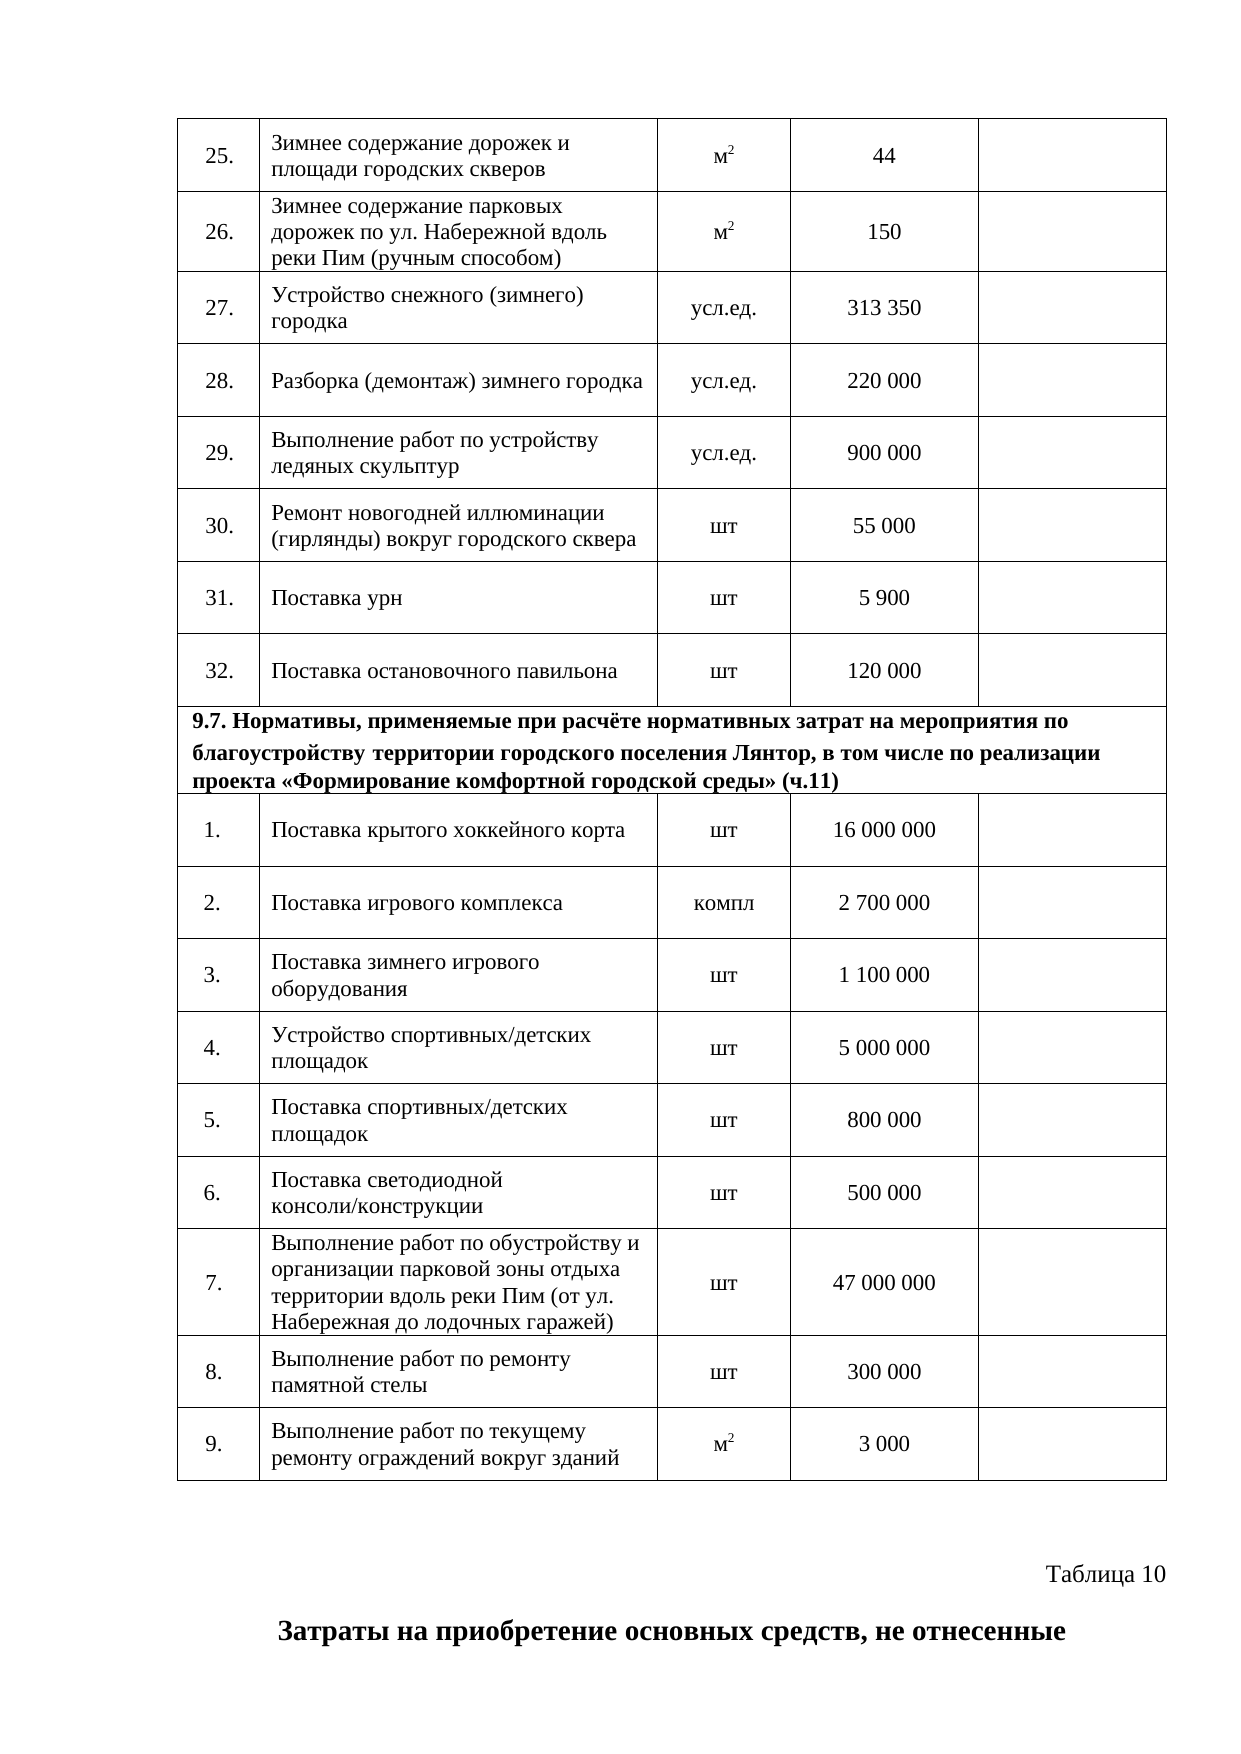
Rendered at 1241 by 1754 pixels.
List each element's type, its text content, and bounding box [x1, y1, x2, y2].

table_cell 150 [791, 192, 978, 271]
table_cell 55 000 [791, 489, 978, 561]
table_cell Разборка (демонтаж) зимнего городка [260, 344, 657, 416]
table_cell [178, 417, 259, 488]
table_cell [979, 562, 1166, 633]
table_cell [979, 1229, 1166, 1334]
table_cell 120 000 [791, 634, 978, 706]
table_cell Устройство спортивных/детских площадок [260, 1012, 657, 1083]
table_cell [178, 119, 259, 191]
table_cell [178, 1229, 259, 1334]
table_cell [178, 867, 259, 938]
table_cell [178, 1157, 259, 1228]
table_cell [178, 939, 259, 1011]
table_cell Поставка игрового комплекса [260, 867, 657, 938]
table_cell [979, 1012, 1166, 1083]
table_cell шт [658, 939, 790, 1011]
table_cell [979, 939, 1166, 1011]
table_cell усл.ед. [658, 272, 790, 343]
table_cell усл.ед. [658, 417, 790, 488]
table_cell [979, 272, 1166, 343]
table_cell 1 100 000 [791, 939, 978, 1011]
table_cell шт [658, 634, 790, 706]
table_cell [178, 1336, 259, 1407]
table_cell [979, 119, 1166, 191]
table_cell Поставка спортивных/детских площадок [260, 1084, 657, 1156]
table_cell [979, 634, 1166, 706]
table_cell Выполнение работ по текущему ремонту ограждений вокруг зданий [260, 1408, 657, 1479]
table_cell 2 700 000 [791, 867, 978, 938]
table_cell м2 [658, 192, 790, 271]
table_cell Поставка светодиодной консоли/конструкции [260, 1157, 657, 1228]
table_cell шт [658, 1157, 790, 1228]
table_cell [178, 489, 259, 561]
table_cell усл.ед. [658, 344, 790, 416]
table_cell [979, 1157, 1166, 1228]
table_cell шт [658, 562, 790, 633]
table_cell шт [658, 1012, 790, 1083]
table_cell шт [658, 794, 790, 866]
table_cell 9.7. Нормативы, применяемые при расчёте нормативных затрат на мероприятия по благоустройству территории городского поселения Лянтор, в том числе по реализации проекта «Формирование комфортной городской среды» (ч.11) [178, 707, 1166, 793]
table_cell Зимнее содержание дорожек и площади городских скверов [260, 119, 657, 191]
table_cell [979, 1408, 1166, 1479]
table_cell 47 000 000 [791, 1229, 978, 1334]
table_cell [979, 417, 1166, 488]
table_cell Поставка остановочного павильона [260, 634, 657, 706]
table_cell 44 [791, 119, 978, 191]
table_cell Поставка крытого хоккейного корта [260, 794, 657, 866]
table_cell 16 000 000 [791, 794, 978, 866]
table_cell [979, 1336, 1166, 1407]
table_cell 3 000 [791, 1408, 978, 1479]
table_cell Поставка зимнего игрового оборудования [260, 939, 657, 1011]
table_cell [979, 794, 1166, 866]
table_cell [979, 867, 1166, 938]
table_cell 5 000 000 [791, 1012, 978, 1083]
table_cell м2 [658, 119, 790, 191]
table_cell Поставка урн [260, 562, 657, 633]
table_cell [178, 634, 259, 706]
table_cell м2 [658, 1408, 790, 1479]
text Таблица 10 [177, 1559, 1166, 1588]
table_cell [178, 562, 259, 633]
table_cell шт [658, 1229, 790, 1334]
text Затраты на приобретение основных средств, не отнесенные [177, 1613, 1166, 1647]
table_cell [979, 1084, 1166, 1156]
table_cell Выполнение работ по ремонту памятной стелы [260, 1336, 657, 1407]
table_cell 900 000 [791, 417, 978, 488]
table_cell [178, 794, 259, 866]
table_cell [178, 1084, 259, 1156]
table_cell 500 000 [791, 1157, 978, 1228]
table_cell Выполнение работ по устройству ледяных скульптур [260, 417, 657, 488]
table_cell Ремонт новогодней иллюминации (гирлянды) вокруг городского сквера [260, 489, 657, 561]
table_cell 220 000 [791, 344, 978, 416]
table_cell компл [658, 867, 790, 938]
table_cell [178, 192, 259, 271]
table_cell [178, 1012, 259, 1083]
table_cell [979, 192, 1166, 271]
table_cell 300 000 [791, 1336, 978, 1407]
table_cell Устройство снежного (зимнего) городка [260, 272, 657, 343]
table_cell 5 900 [791, 562, 978, 633]
table_cell [979, 344, 1166, 416]
table_cell шт [658, 489, 790, 561]
table_cell [979, 489, 1166, 561]
table_cell [178, 1408, 259, 1479]
table_cell 800 000 [791, 1084, 978, 1156]
table_cell [178, 344, 259, 416]
table_cell шт [658, 1084, 790, 1156]
table_cell 313 350 [791, 272, 978, 343]
table_cell [178, 272, 259, 343]
table_cell Выполнение работ по обустройству и организации парковой зоны отдыха территории вдоль реки Пим (от ул. Набережная до лодочных гаражей) [260, 1229, 657, 1334]
table_cell Зимнее содержание парковых дорожек по ул. Набережной вдоль реки Пим (ручным способом) [260, 192, 657, 271]
table_cell шт [658, 1336, 790, 1407]
